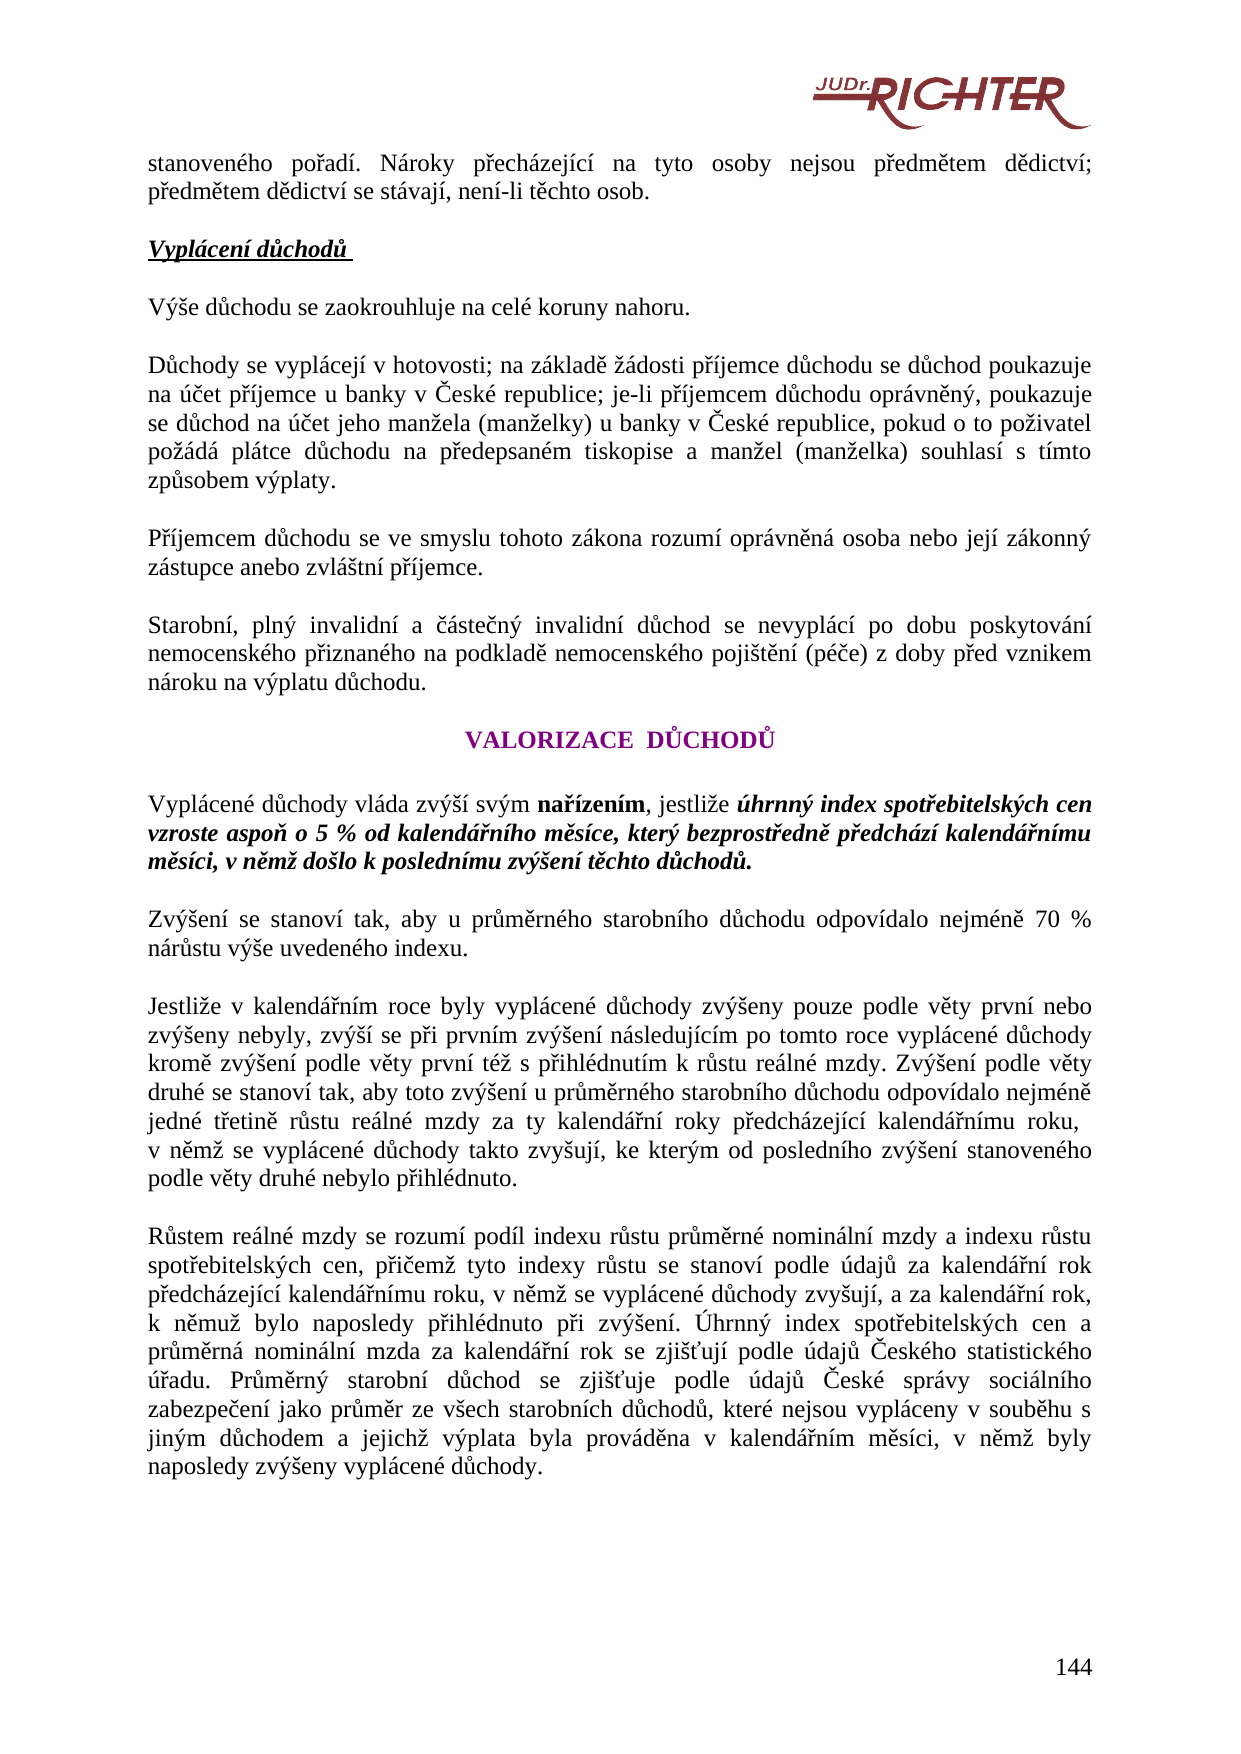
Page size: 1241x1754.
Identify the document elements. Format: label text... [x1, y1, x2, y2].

text Starobní, plný invalidní a částečný invalidní důchod se nevyplácí po dobu poskytování nemocenského přiznaného na podkladě nemocenského pojištění (péče) z doby před vznikem nároku na výplatu důchodu. [148, 610, 1093, 696]
picture [812, 73, 1093, 130]
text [148, 148, 1093, 205]
text Důchody se vyplácejí v hotovosti; na základě žádosti příjemce důchodu se důchod poukazuje na účet příjemce u banky v České republice; je-li příjemcem důchodu oprávněný, poukazuje se důchod na účet jeho manžela (manželky) u banky v České republice, pokud o to poživatel požádá plátce důchodu na předepsaném tiskopise a manžel (manželka) souhlasí s tímto způsobem výplaty. [148, 350, 1093, 494]
text Vyplácené důchody vláda zvýší svým nařízením, jestliže úhrnný index spotřebitelských cen vzroste aspoň o 5 % od kalendářního měsíce, který bezprostředně předchází kalendářnímu měsíci, v němž došlo k poslednímu zvýšení těchto důchodů. [148, 789, 1093, 875]
text Výše důchodu se zaokrouhluje na celé koruny nahoru. [148, 292, 1093, 321]
text Zvýšení se stanoví tak, aby u průměrného starobního důchodu odpovídalo nejméně 70 % nárůstu výše uvedeného indexu. [148, 904, 1093, 962]
text Růstem reálné mzdy se rozumí podíl indexu růstu průměrné nominální mzdy a indexu růstu spotřebitelských cen, přičemž tyto indexy růstu se stanoví podle údajů za kalendářní rok předcházející kalendářnímu roku, v němž se vyplácené důchody zvyšují, a za kalendářní rok, k němuž bylo naposledy přihlédnuto při zvýšení. Úhrnný index spotřebitelských cen a průměrná nominální mzda za kalendářní rok se zjišťují podle údajů Českého statistického úřadu. Průměrný starobní důchod se zjišťuje podle údajů České správy sociálního zabezpečení jako průměr ze všech starobních důchodů, které nejsou vypláceny v souběhu s jiným důchodem a jejichž výplata byla prováděna v kalendářním měsíci, v němž byly naposledy zvýšeny vyplácené důchody. [148, 1221, 1093, 1480]
text Jestliže v kalendářním roce byly vyplácené důchody zvýšeny pouze podle věty první nebo zvýšeny nebyly, zvýší se při prvním zvýšení následujícím po tomto roce vyplácené důchody kromě zvýšení podle věty první též s přihlédnutím k růstu reálné mzdy. Zvýšení podle věty druhé se stanoví tak, aby toto zvýšení u průměrného starobního důchodu odpovídalo nejméně jedné třetině růstu reálné mzdy za ty kalendářní roky předcházející kalendářnímu roku, v němž se vyplácené důchody takto zvyšují, ke kterým od posledního zvýšení stanoveného podle věty druhé nebylo přihlédnuto. [148, 991, 1093, 1192]
subtitle VALORIZACE DŮCHODŮ [148, 725, 1093, 754]
text Příjemcem důchodu se ve smyslu tohoto zákona rozumí oprávněná osoba nebo její zákonný zástupce anebo zvláštní příjemce. [148, 523, 1093, 581]
text Vyplácení důchodů [148, 234, 1093, 263]
